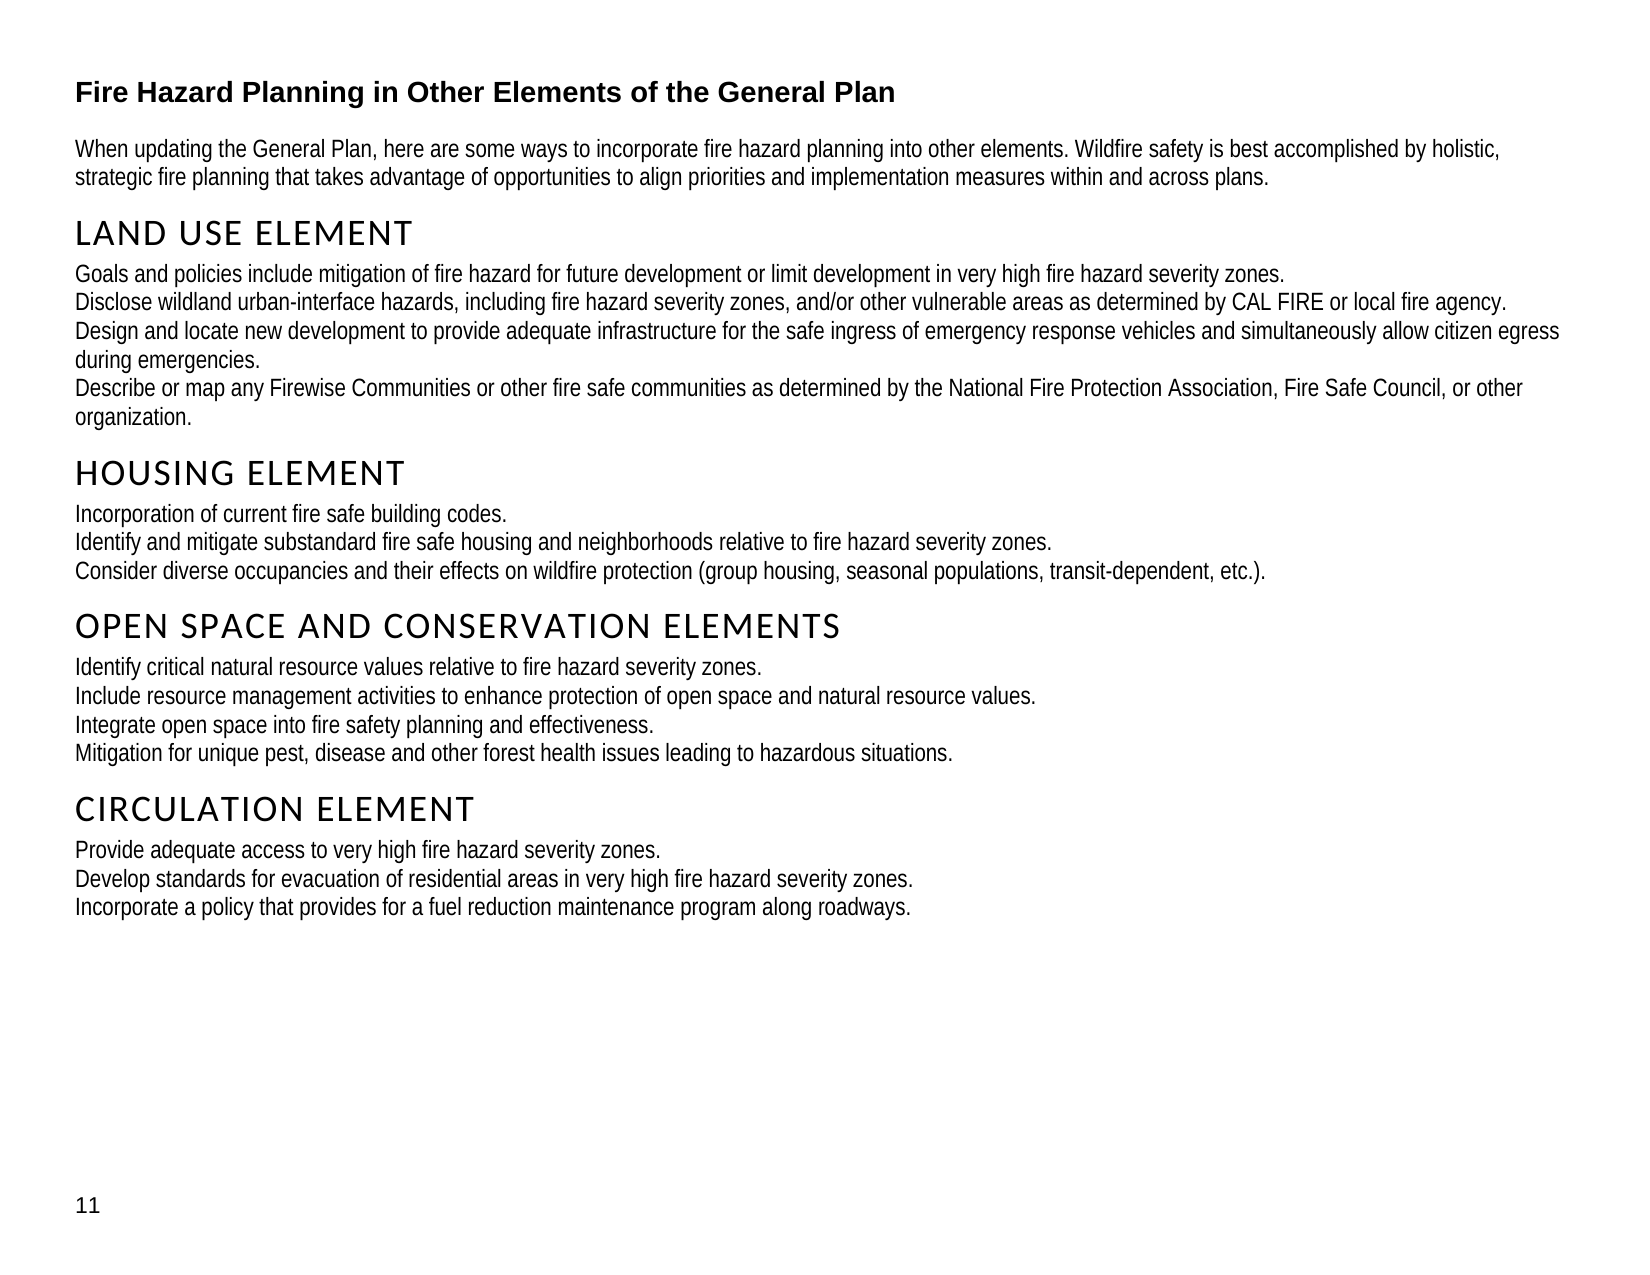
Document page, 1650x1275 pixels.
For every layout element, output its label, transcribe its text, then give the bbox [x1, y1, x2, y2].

subtitle Open Space and Conservation Elements [75, 609, 1575, 646]
text Incorporate a policy that provides for a fuel reduction maintenance program along roadways. [75, 892, 1575, 921]
text Identify and mitigate substandard fire safe housing and neighborhoods relative to fire hazard severity zones. [75, 527, 1575, 556]
subtitle Circulation Element [75, 792, 1575, 829]
subtitle Land Use Element [75, 216, 1575, 252]
text Provide adequate access to very high fire hazard severity zones. [75, 835, 1575, 863]
text Describe or map any Firewise Communities or other fire safe communities as determined by the National Fire Protection Association, Fire Safe Council, or other organization. [75, 373, 1575, 431]
text Mitigation for unique pest, disease and other forest health issues leading to hazardous situations. [75, 738, 1575, 767]
text Design and locate new development to provide adequate infrastructure for the safe ingress of emergency response vehicles and simultaneously allow citizen egress during emergencies. [75, 316, 1575, 373]
text Incorporation of current fire safe building codes. [75, 498, 1575, 527]
text Disclose wildland urban-interface hazards, including fire hazard severity zones, and/or other vulnerable areas as determined by CAL FIRE or local fire agency. [75, 287, 1575, 316]
text When updating the General Plan, here are some ways to incorporate fire hazard planning into other elements. Wildfire safety is best accomplished by holistic, strategic fire planning that takes advantage of opportunities to align priorities and implementation measures within and across plans. [75, 133, 1575, 191]
subtitle Fire Hazard Planning in Other Elements of the General Plan [75, 75, 1575, 108]
text Goals and policies include mitigation of fire hazard for future development or limit development in very high fire hazard severity zones. [75, 259, 1575, 287]
text Consider diverse occupancies and their effects on wildfire protection (group housing, seasonal populations, transit-dependent, etc.). [75, 556, 1575, 584]
text Develop standards for evacuation of residential areas in very high fire hazard severity zones. [75, 863, 1575, 892]
text Include resource management activities to enhance protection of open space and natural resource values. [75, 681, 1575, 710]
text Integrate open space into fire safety planning and effectiveness. [75, 710, 1575, 738]
text Identify critical natural resource values relative to fire hazard severity zones. [75, 652, 1575, 681]
subtitle Housing Element [75, 456, 1575, 492]
